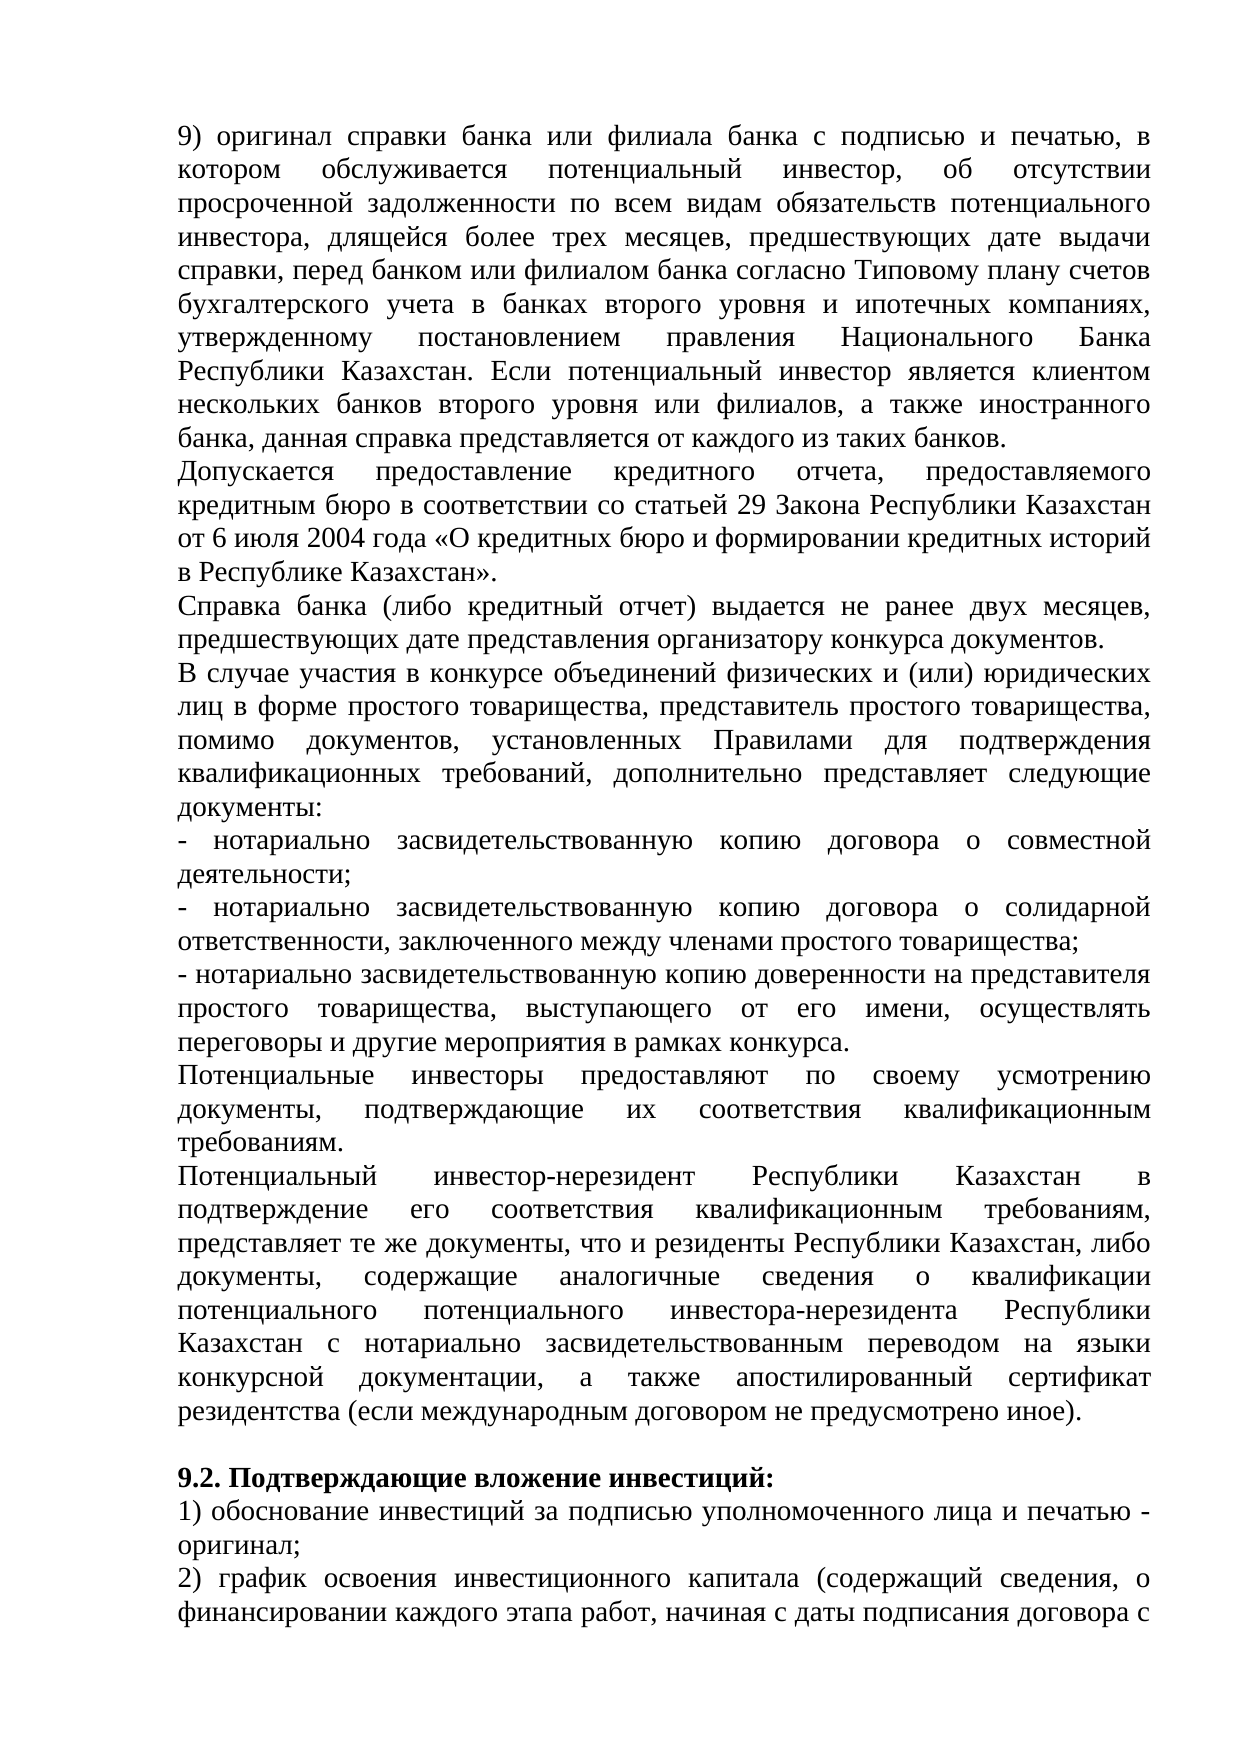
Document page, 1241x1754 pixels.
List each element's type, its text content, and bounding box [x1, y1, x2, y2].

text - нотариально засвидетельствованную копию доверенности на представителя простого товарищества, выступающего от его имени, осуществлять переговоры и другие мероприятия в рамках конкурса. [177, 957, 1152, 1057]
text - нотариально засвидетельствованную копию договора о солидарной ответственности, заключенного между членами простого товарищества; [177, 889, 1152, 957]
text Потенциальный инвестор-нерезидент Республики Казахстан в подтверждение его соответствия квалификационным требованиям, представляет те же документы, что и резиденты Республики Казахстан, либо документы, содержащие аналогичные сведения о квалификации потенциального потенциального инвестора-нерезидента Республики Казахстан с нотариально засвидетельствованным переводом на языки конкурсной документации, а также апостилированный сертификат резидентства (если международным договором не предусмотрено иное). [177, 1158, 1152, 1426]
text 9) оригинал справки банка или филиала банка с подписью и печатью, в котором обслуживается потенциальный инвестор, об отсутствии просроченной задолженности по всем видам обязательств потенциального инвестора, длящейся более трех месяцев, предшествующих дате выдачи справки, перед банком или филиалом банка согласно Типовому плану счетов бухгалтерского учета в банках второго уровня и ипотечных компаниях, утвержденному постановлением правления Национального Банка Республики Казахстан. Если потенциальный инвестор является клиентом нескольких банков второго уровня или филиалов, а также иностранного банка, данная справка представляется от каждого из таких банков. [177, 118, 1152, 453]
text Потенциальные инвесторы предоставляют по своему усмотрению документы, подтверждающие их соответствия квалификационным требованиям. [177, 1057, 1152, 1158]
text 1) обоснование инвестиций за подписью уполномоченного лица и печатью - оригинал; [177, 1493, 1152, 1560]
text В случае участия в конкурсе объединений физических и (или) юридических лиц в форме простого товарищества, представитель простого товарищества, помимо документов, установленных Правилами для подтверждения квалификационных требований, дополнительно представляет следующие документы: [177, 655, 1152, 822]
text Допускается предоставление кредитного отчета, предоставляемого кредитным бюро в соответствии со статьей 29 Закона Республики Казахстан от 6 июля 2004 года «О кредитных бюро и формировании кредитных историй в Республике Казахстан». [177, 453, 1152, 588]
text - нотариально засвидетельствованную копию договора о совместной деятельности; [177, 822, 1152, 889]
text 9.2. Подтверждающие вложение инвестиций: [177, 1460, 1152, 1493]
text Справка банка (либо кредитный отчет) выдается не ранее двух месяцев, предшествующих дате представления организатору конкурса документов. [177, 588, 1152, 655]
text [177, 1560, 1152, 1627]
